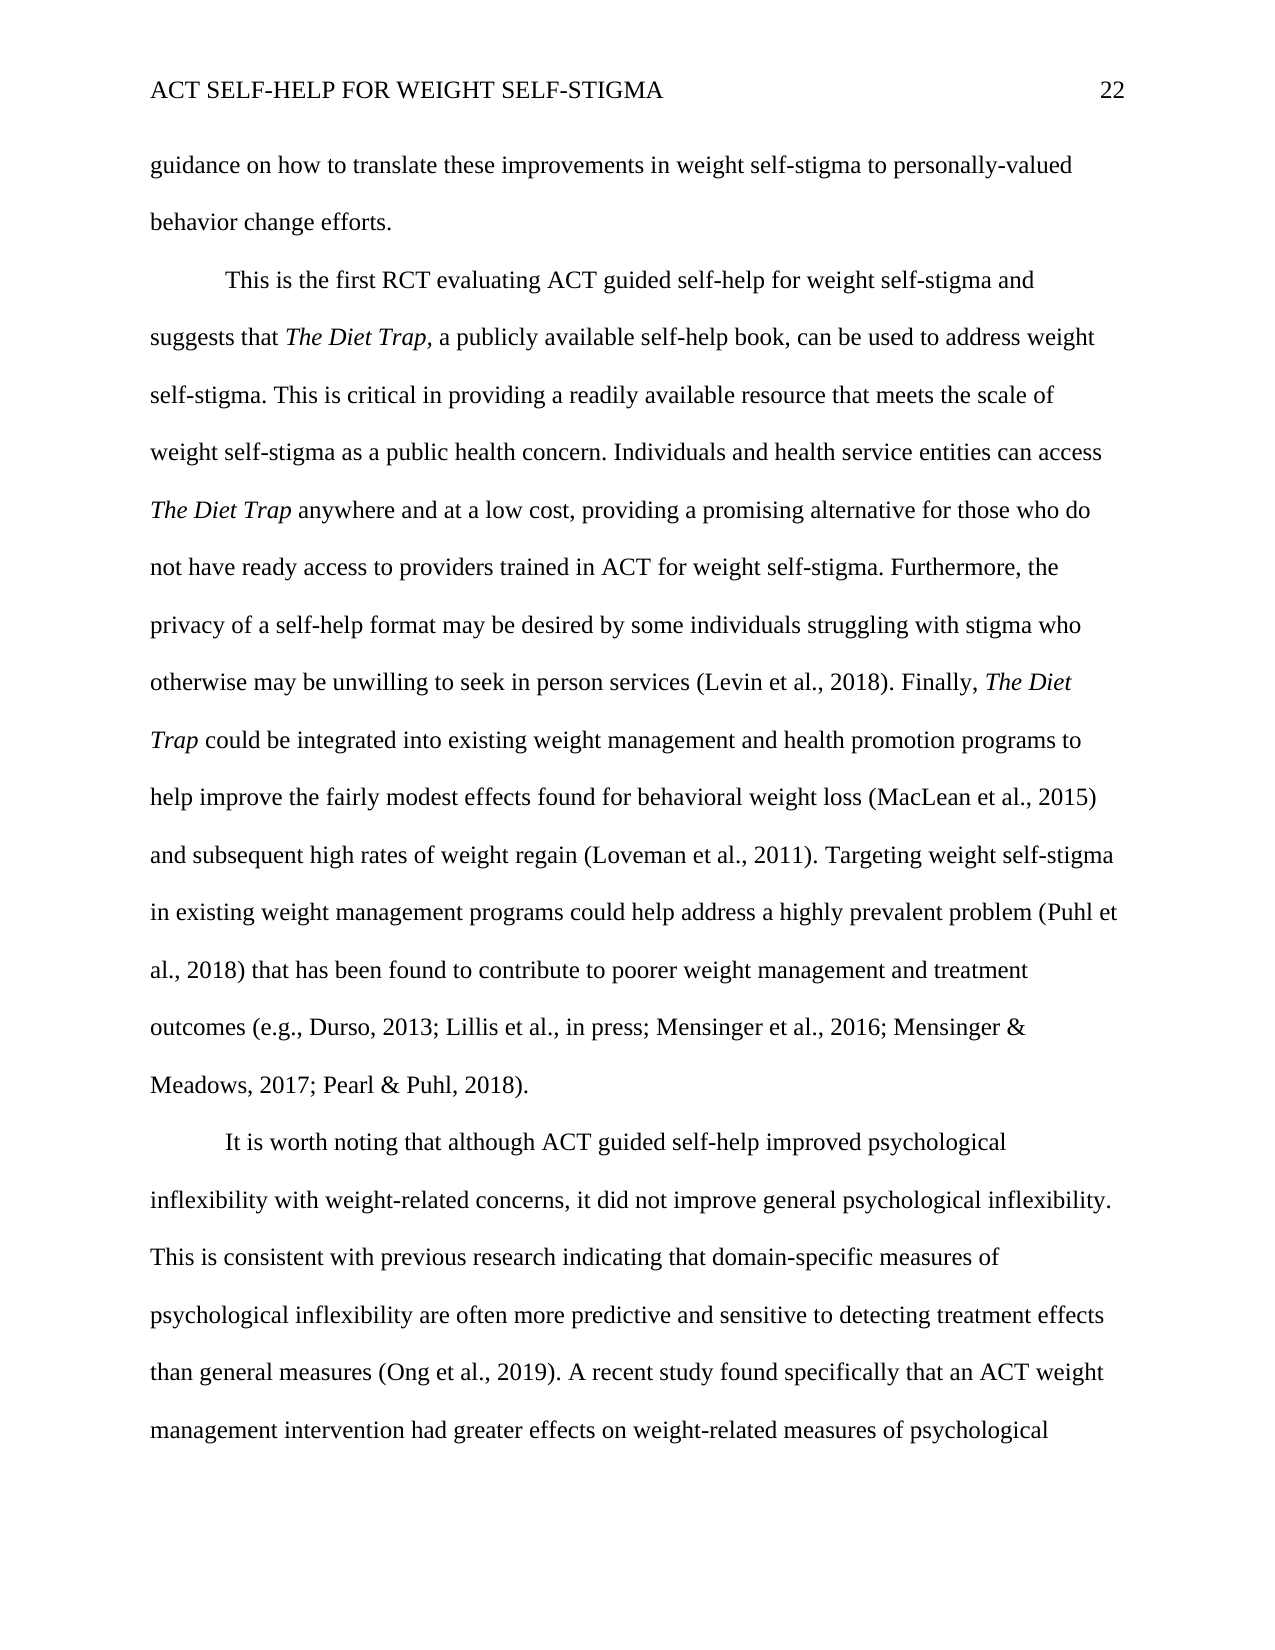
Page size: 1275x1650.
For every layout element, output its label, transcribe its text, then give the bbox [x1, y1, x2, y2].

text This is the first RCT evaluating ACT guided self-help for weight self-stigma and suggests that The Diet Trap, a publicly available self-help book, can be used to address weight self-stigma. This is critical in providing a readily available resource that meets the scale of weight self-stigma as a public health concern. Individuals and health service entities can access The Diet Trap anywhere and at a low cost, providing a promising alternative for those who do not have ready access to providers trained in ACT for weight self-stigma. Furthermore, the privacy of a self-help format may be desired by some individuals struggling with stigma who otherwise may be unwilling to seek in person services (Levin et al., 2018). Finally, The Diet Trap could be integrated into existing weight management and health promotion programs to help improve the fairly modest effects found for behavioral weight loss (MacLean et al., 2015) and subsequent high rates of weight regain (Loveman et al., 2011). Targeting weight self-stigma in existing weight management programs could help address a highly prevalent problem (Puhl et al., 2018) that has been found to contribute to poorer weight management and treatment outcomes (e.g., Durso, 2013; Lillis et al., in press; Mensinger et al., 2016; Mensinger & Meadows, 2017; Pearl & Puhl, 2018). [150, 265, 1125, 1099]
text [150, 150, 1125, 236]
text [150, 1127, 1125, 1444]
